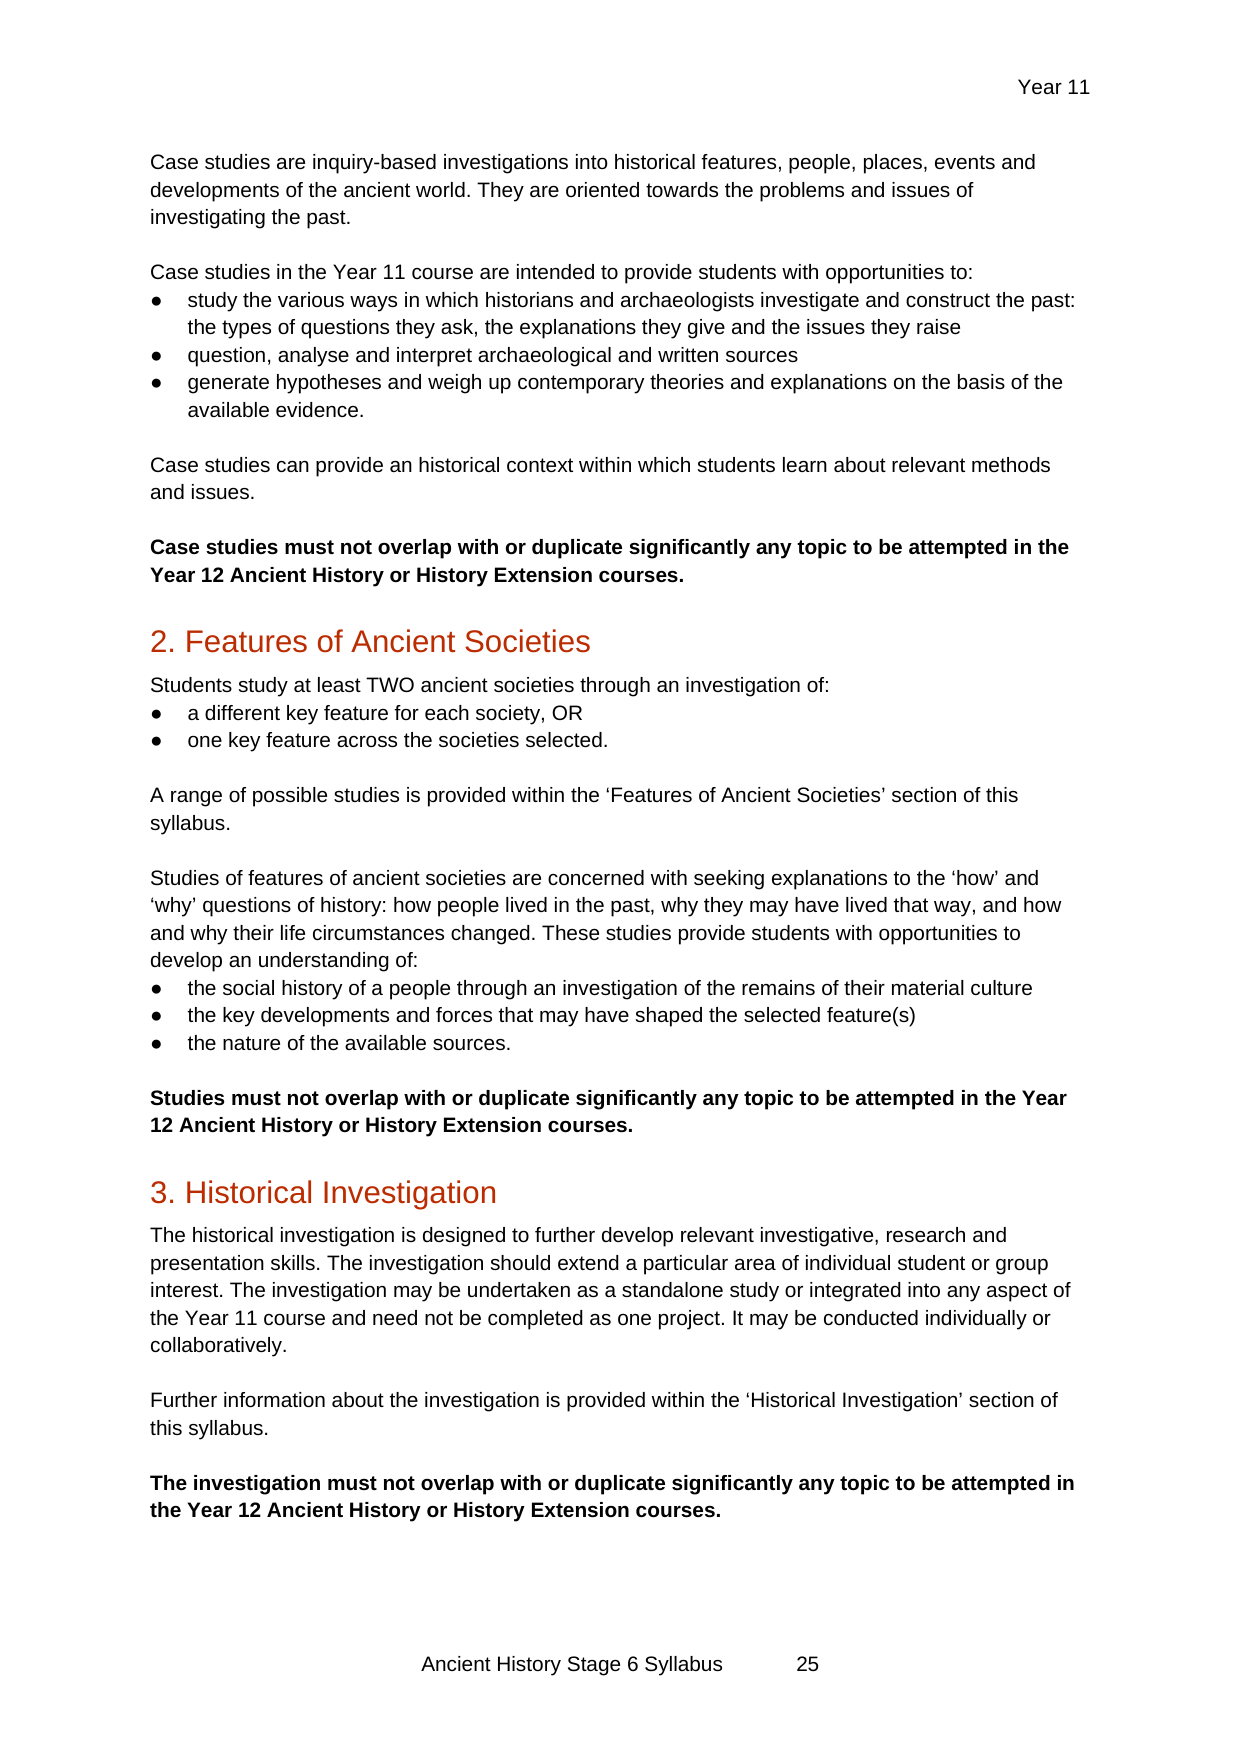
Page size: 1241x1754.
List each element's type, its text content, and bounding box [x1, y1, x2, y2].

text Case studies can provide an historical context within which students learn about relevant methods and issues. [150, 452, 1090, 504]
text A range of possible studies is provided within the ‘Features of Ancient Societies’ section of this syllabus. [150, 783, 1090, 834]
list a different key feature for each society, OR [150, 700, 1090, 724]
text The historical investigation is designed to further develop relevant investigative, research and presentation skills. The investigation should extend a particular area of individual student or group interest. The investigation may be undertaken as a standalone study or integrated into any aspect of the Year 11 course and need not be completed as one project. It may be conducted individually or collaboratively. [150, 1223, 1090, 1357]
text Studies must not overlap with or duplicate significantly any topic to be attempted in the Year 12 Ancient History or History Extension courses. [150, 1085, 1090, 1137]
text Further information about the investigation is provided within the ‘Historical Investigation’ section of this syllabus. [150, 1388, 1090, 1440]
text Case studies must not overlap with or duplicate significantly any topic to be attempted in the Year 12 Ancient History or History Extension courses. [150, 535, 1090, 586]
text The investigation must not overlap with or duplicate significantly any topic to be attempted in the Year 12 Ancient History or History Extension courses. [150, 1471, 1090, 1522]
list generate hypotheses and weigh up contemporary theories and explanations on the basis of the available evidence. [150, 370, 1090, 421]
list study the various ways in which historians and archaeologists investigate and construct the past: the types of questions they ask, the explanations they give and the issues they raise [150, 287, 1090, 339]
list the nature of the available sources. [150, 1030, 1090, 1054]
list the social history of a people through an investigation of the remains of their material culture [150, 975, 1090, 999]
text Students study at least TWO ancient societies through an investigation of: [150, 673, 1090, 697]
text Case studies in the Year 11 course are intended to provide students with opportunities to: [150, 260, 1090, 284]
list the key developments and forces that may have shaped the selected feature(s) [150, 1003, 1090, 1027]
subtitle 2. Features of Ancient Societies [150, 623, 1090, 659]
text Studies of features of ancient societies are concerned with seeking explanations to the ‘how’ and ‘why’ questions of history: how people lived in the past, why they may have lived that way, and how and why their life circumstances changed. These studies provide students with opportunities to develop an understanding of: [150, 865, 1090, 972]
text Case studies are inquiry-based investigations into historical features, people, places, events and developments of the ancient world. They are oriented towards the problems and issues of investigating the past. [150, 150, 1090, 229]
list question, analyse and interpret archaeological and written sources [150, 342, 1090, 366]
subtitle 3. Historical Investigation [150, 1174, 1090, 1210]
list one key feature across the societies selected. [150, 728, 1090, 752]
